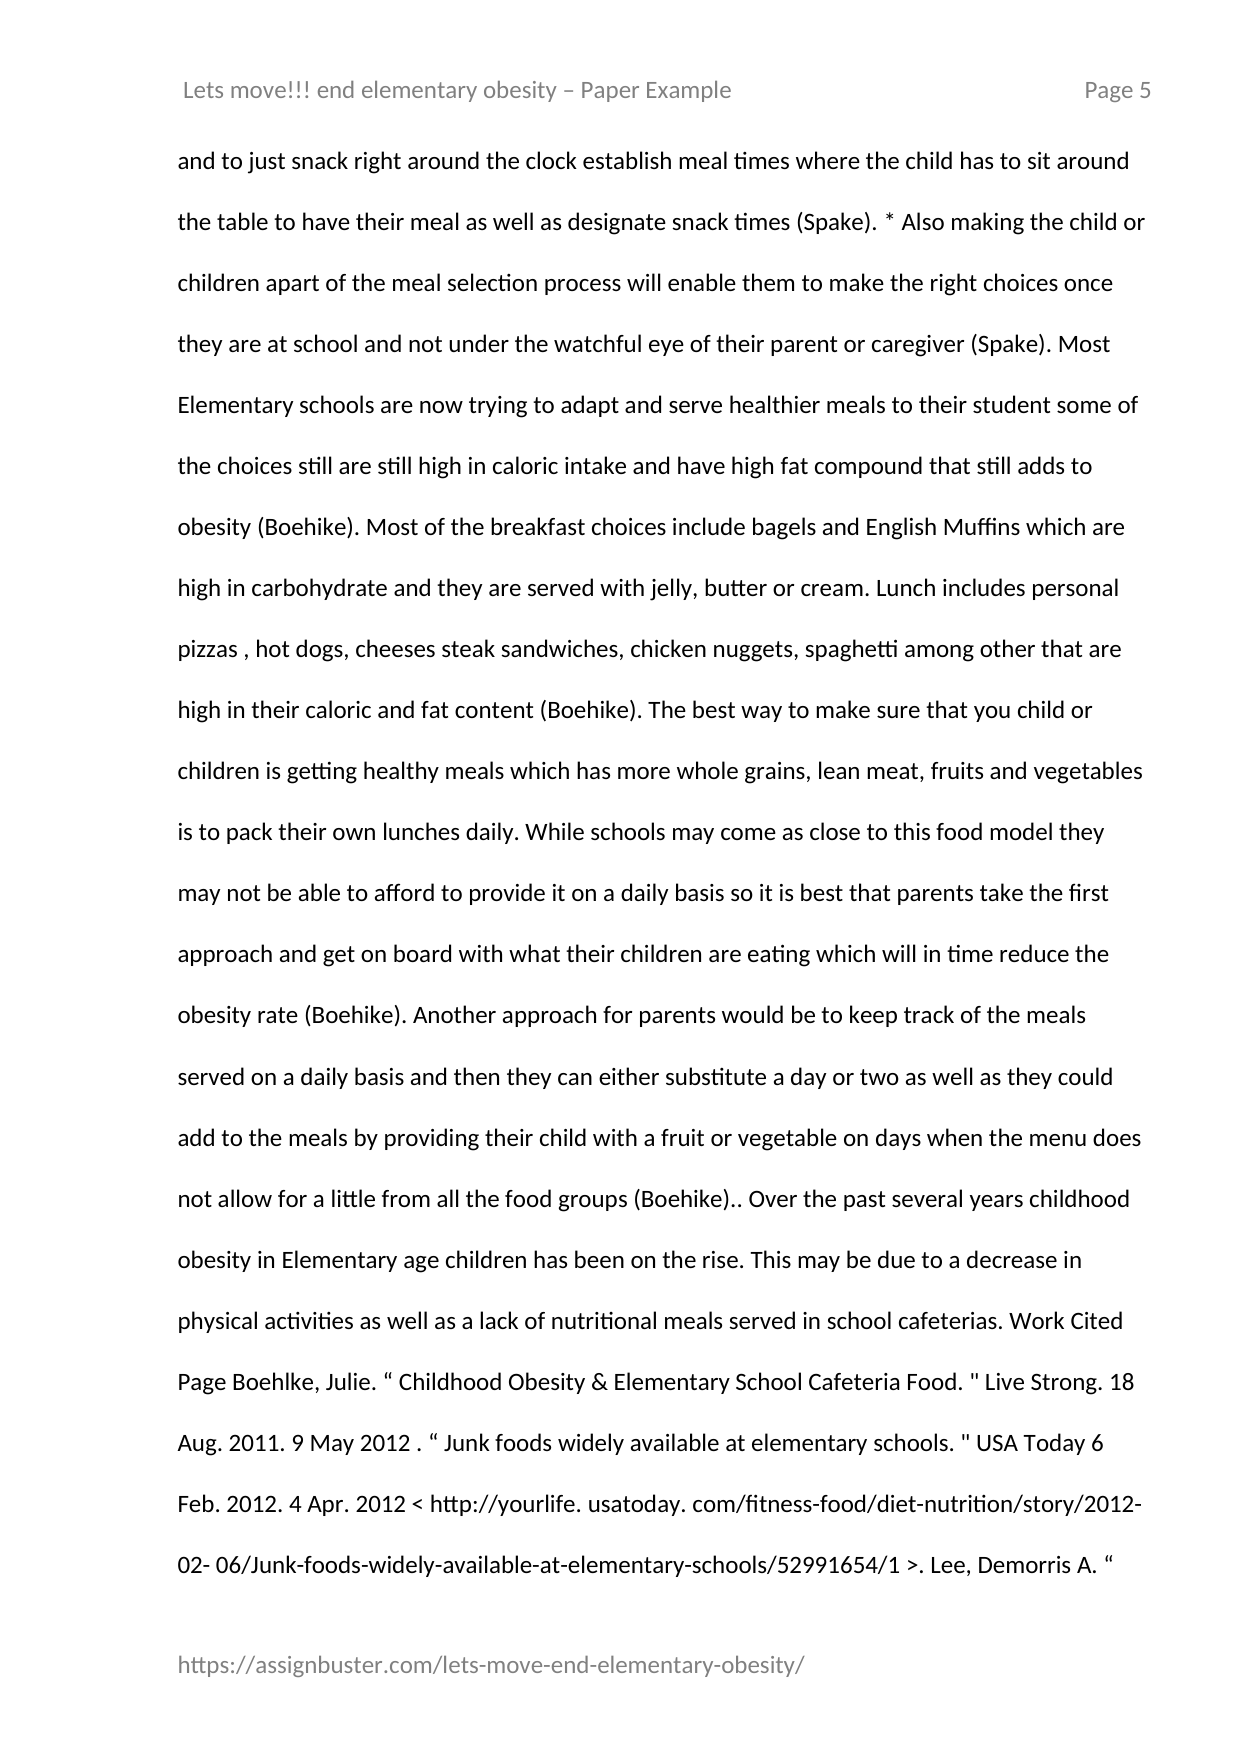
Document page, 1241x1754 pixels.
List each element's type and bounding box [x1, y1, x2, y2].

text [177, 145, 1152, 1579]
